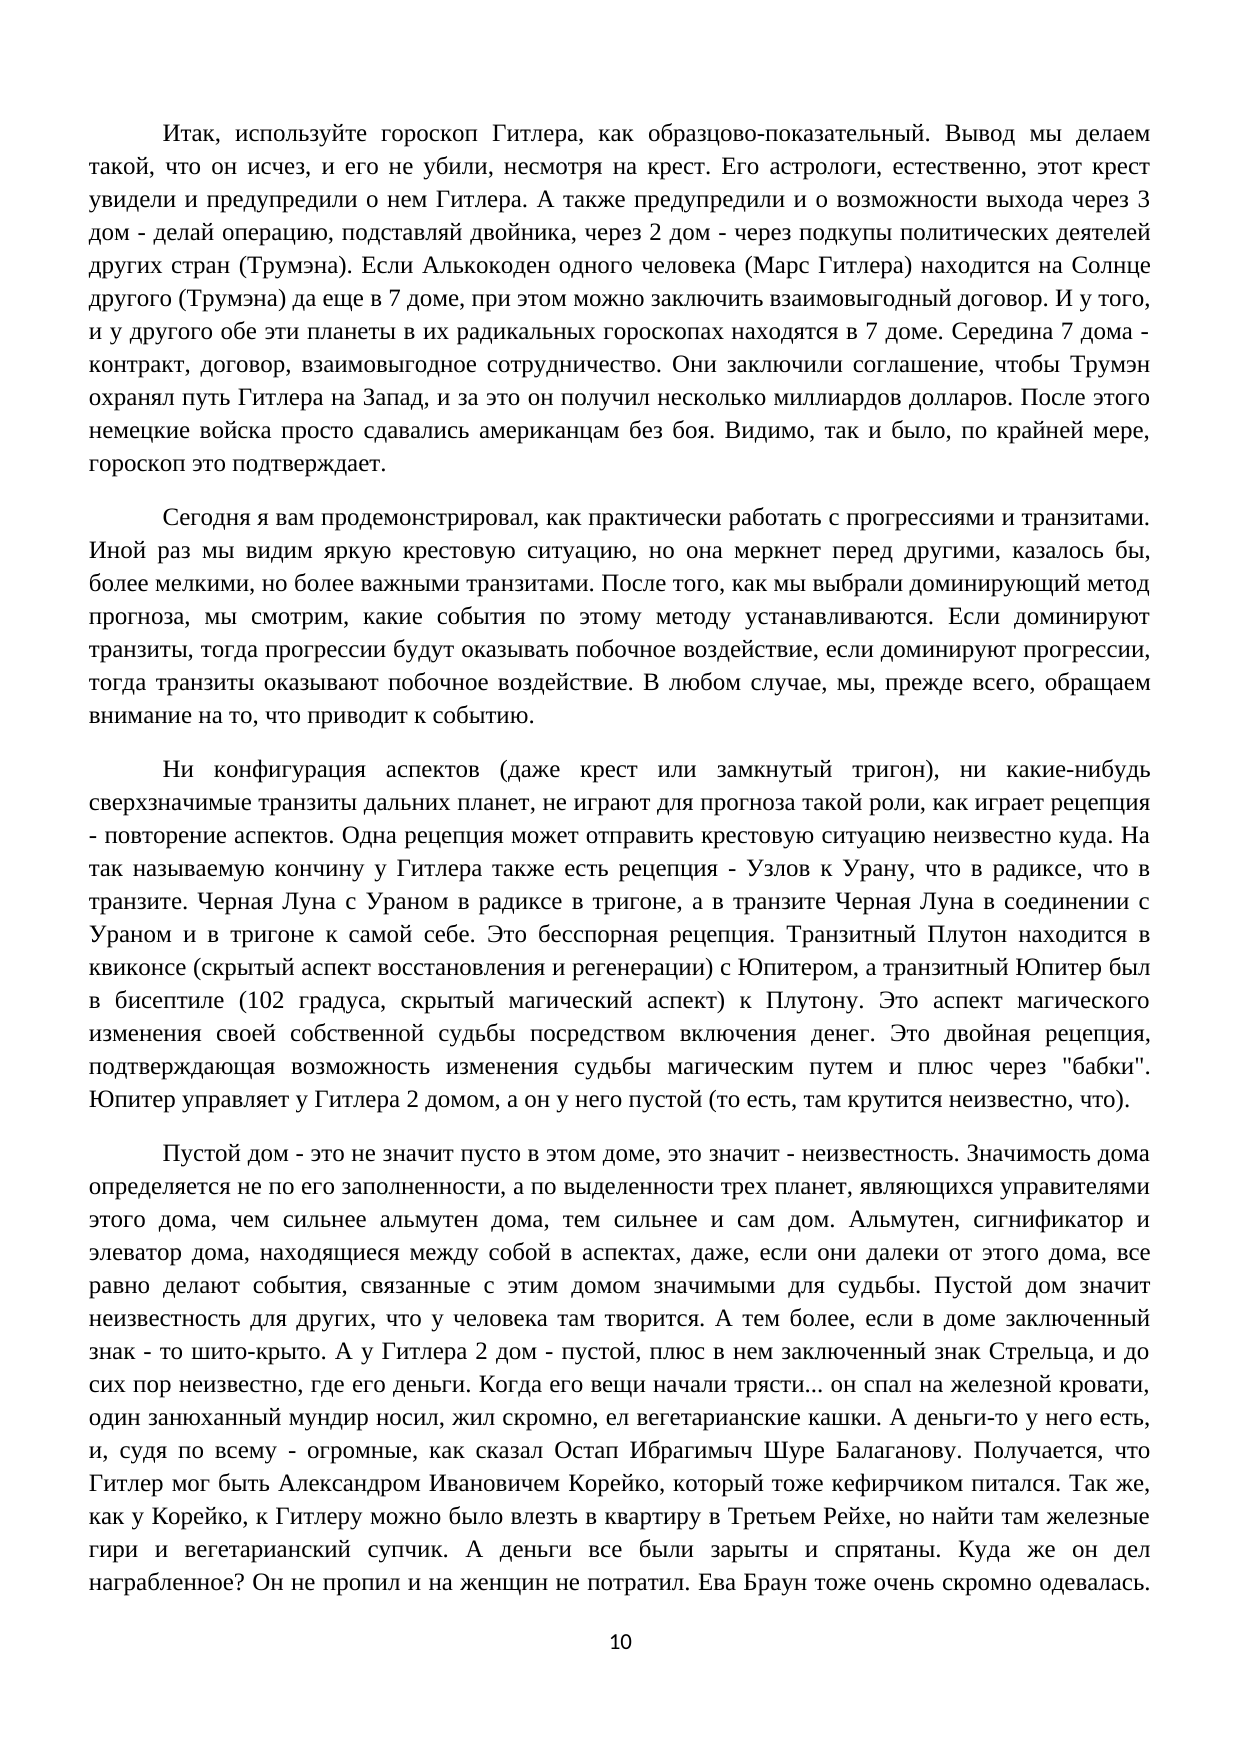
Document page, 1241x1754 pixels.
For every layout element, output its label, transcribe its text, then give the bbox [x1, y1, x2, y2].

text Ни конфигурация аспектов (даже крест или замкнутый тригон), ни какие-нибудь сверхзначимые транзиты дальних планет, не играют для прогноза такой роли, как играет рецепция - повторение аспектов. Одна рецепция может отправить крестовую ситуацию неизвестно куда. На так называемую кончину у Гитлера также есть рецепция - Узлов к Урану, что в радиксе, что в транзите. Черная Луна с Ураном в радиксе в тригоне, а в транзите Черная Луна в соединении с Ураном и в тригоне к самой себе. Это бесспорная рецепция. Транзитный Плутон находится в квиконсе (скрытый аспект восстановления и регенерации) с Юпитером, а транзитный Юпитер был в бисептиле (102 градуса, скрытый магический аспект) к Плутону. Это аспект магического изменения своей собственной судьбы посредством включения денег. Это двойная рецепция, подтверждающая возможность изменения судьбы магическим путем и плюс через "бабки". Юпитер управляет у Гитлера 2 домом, а он у него пустой (то есть, там крутится неизвестно, что). [89, 754, 1152, 1113]
text Сегодня я вам продемонстрировал, как практически работать с прогрессиями и транзитами. Иной раз мы видим яркую крестовую ситуацию, но она меркнет перед другими, казалось бы, более мелкими, но более важными транзитами. После того, как мы выбрали доминирующий метод прогноза, мы смотрим, какие события по этому методу устанавливаются. Если доминируют транзиты, тогда прогрессии будут оказывать побочное воздействие, если доминируют прогрессии, тогда транзиты оказывают побочное воздействие. В любом случае, мы, прежде всего, обращаем внимание на то, что приводит к событию. [89, 502, 1152, 729]
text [89, 1138, 1152, 1596]
text Итак, используйте гороскоп Гитлера, как образцово-показательный. Вывод мы делаем такой, что он исчез, и его не убили, несмотря на крест. Его астрологи, естественно, этот крест увидели и предупредили о нем Гитлера. А также предупредили и о возможности выхода через 3 дом - делай операцию, подставляй двойника, через 2 дом - через подкупы политических деятелей других стран (Трумэна). Если Алькокоден одного человека (Марс Гитлера) находится на Солнце другого (Трумэна) да еще в 7 доме, при этом можно заключить взаимовыгодный договор. И у того, и у другого обе эти планеты в их радикальных гороскопах находятся в 7 доме. Середина 7 дома - контракт, договор, взаимовыгодное сотрудничество. Они заключили соглашение, чтобы Трумэн охранял путь Гитлера на Запад, и за это он получил несколько миллиардов долларов. После этого немецкие войска просто сдавались американцам без боя. Видимо, так и было, по крайней мере, гороскоп это подтверждает. [89, 118, 1152, 477]
